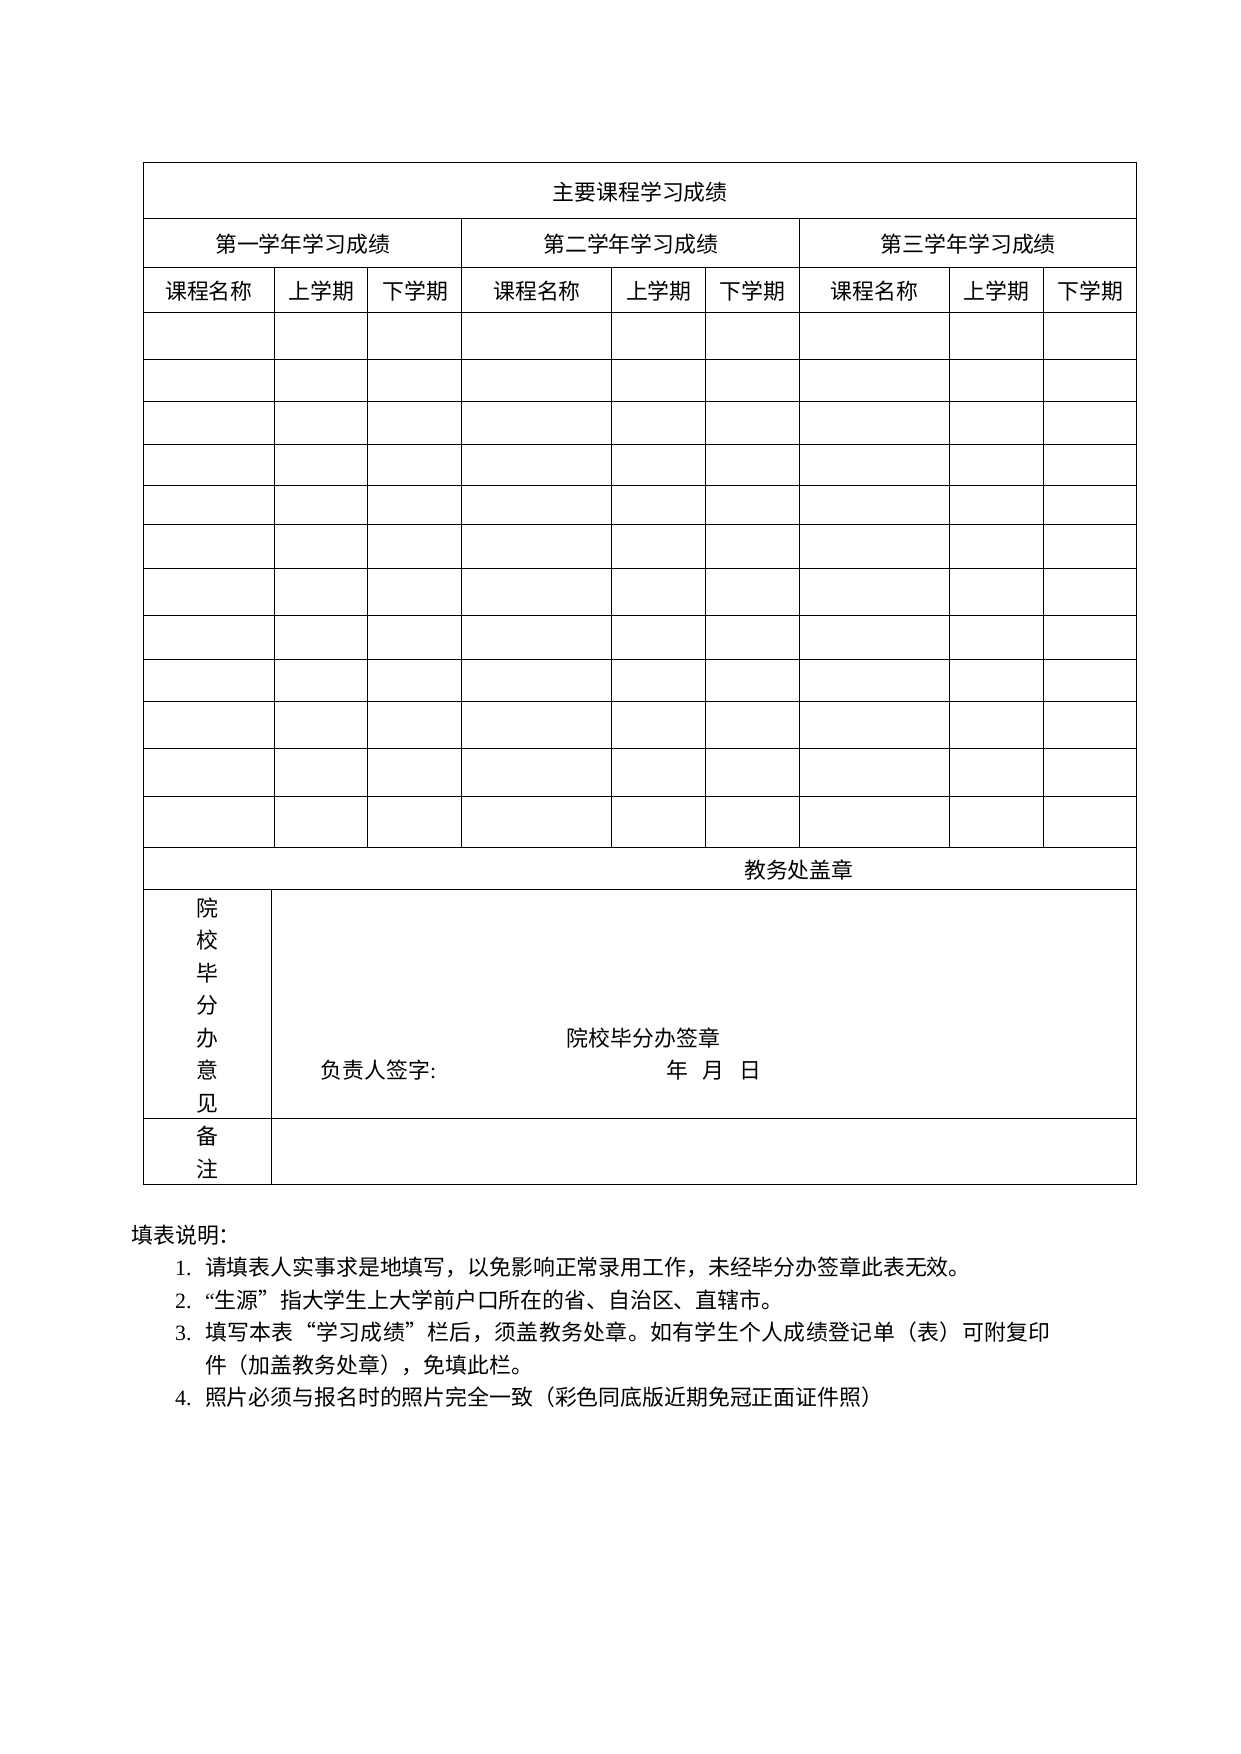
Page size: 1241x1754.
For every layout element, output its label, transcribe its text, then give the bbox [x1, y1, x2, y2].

table_cell [1044, 749, 1136, 796]
table_cell [612, 525, 705, 568]
table_cell [950, 486, 1043, 524]
table_cell [950, 313, 1043, 359]
table_cell [462, 797, 611, 847]
table_cell [706, 525, 799, 568]
table_cell 第三学年学习成绩 [800, 219, 1136, 267]
table_cell [612, 445, 705, 485]
table_cell [612, 749, 705, 796]
table_cell [368, 797, 461, 847]
table_cell 院 校 毕 分 办 意 见 [144, 890, 271, 1118]
table_cell [144, 313, 274, 359]
list 填写本表“学习成绩”栏后，须盖教务处章。如有学生个人成绩登记单（表）可附复印件（加盖教务处章），免填此栏。 [175, 1315, 1053, 1380]
table_cell [950, 402, 1043, 444]
table_cell [950, 660, 1043, 701]
table_cell [144, 797, 274, 847]
table_cell [144, 660, 274, 701]
table_cell [1044, 660, 1136, 701]
table_cell 教务处盖章 [144, 848, 1136, 889]
table_cell 下学期 [1044, 268, 1136, 312]
table_cell [950, 702, 1043, 747]
table_cell [368, 525, 461, 568]
table_cell [800, 616, 949, 658]
table_cell 上学期 [950, 268, 1043, 312]
table_cell [462, 313, 611, 359]
table_cell 院校毕分办签章 负责人签字: 年 月 日 [272, 890, 1136, 1118]
table_cell [950, 445, 1043, 485]
table_cell 上学期 [612, 268, 705, 312]
table_cell [462, 360, 611, 401]
table_cell [1044, 525, 1136, 568]
table_cell [462, 486, 611, 524]
table_cell [706, 702, 799, 747]
table_cell [1044, 313, 1136, 359]
table_header 主要课程学习成绩 [144, 163, 1136, 218]
table_cell [612, 402, 705, 444]
list 照片必须与报名时的照片完全一致（彩色同底版近期免冠正面证件照） [175, 1380, 1053, 1412]
table_cell [612, 702, 705, 747]
table_cell [272, 1119, 1136, 1184]
table_cell [144, 525, 274, 568]
table_cell [706, 749, 799, 796]
table_cell [706, 313, 799, 359]
table_cell [612, 616, 705, 658]
table_cell [706, 445, 799, 485]
table_cell [144, 616, 274, 658]
table_cell [275, 616, 367, 658]
table_cell [612, 569, 705, 615]
table_cell 备 注 [144, 1119, 271, 1184]
table_cell [275, 525, 367, 568]
table_cell [462, 660, 611, 701]
table_cell [275, 313, 367, 359]
table_cell [800, 569, 949, 615]
table_cell [612, 660, 705, 701]
table_cell [800, 749, 949, 796]
table_cell [144, 402, 274, 444]
table_cell [462, 569, 611, 615]
table_cell [462, 525, 611, 568]
table_cell [706, 360, 799, 401]
table_cell [950, 569, 1043, 615]
table_cell [800, 702, 949, 747]
table_cell [800, 486, 949, 524]
table_cell 课程名称 [462, 268, 611, 312]
table_cell [950, 616, 1043, 658]
table_cell [1044, 402, 1136, 444]
table_cell [1044, 702, 1136, 747]
table_cell [950, 797, 1043, 847]
table_cell [706, 569, 799, 615]
table_cell [275, 486, 367, 524]
table_cell 下学期 [368, 268, 461, 312]
table_cell [144, 749, 274, 796]
table_cell [800, 525, 949, 568]
table_cell [950, 749, 1043, 796]
table_cell [368, 486, 461, 524]
table_cell [1044, 797, 1136, 847]
table_cell [706, 797, 799, 847]
table_cell [612, 797, 705, 847]
table_cell [144, 702, 274, 747]
table_cell [800, 660, 949, 701]
table_cell [368, 660, 461, 701]
table_cell [706, 616, 799, 658]
table_cell [1044, 486, 1136, 524]
list 请填表人实事求是地填写，以免影响正常录用工作，未经毕分办签章此表无效。 [175, 1250, 1053, 1282]
table_cell [800, 313, 949, 359]
table_cell [462, 616, 611, 658]
table_cell [1044, 445, 1136, 485]
table_cell [612, 486, 705, 524]
table_cell [275, 749, 367, 796]
table_cell [368, 445, 461, 485]
table_cell [800, 402, 949, 444]
table_cell [706, 660, 799, 701]
table_cell [950, 360, 1043, 401]
table_cell [368, 569, 461, 615]
table_cell [368, 616, 461, 658]
table_cell [275, 702, 367, 747]
table_cell 第一学年学习成绩 [144, 219, 461, 267]
table_cell [275, 660, 367, 701]
table_cell [612, 360, 705, 401]
table_cell [1044, 360, 1136, 401]
table_cell [368, 702, 461, 747]
table_cell [275, 569, 367, 615]
table_cell [800, 797, 949, 847]
table_cell [706, 402, 799, 444]
table_cell 下学期 [706, 268, 799, 312]
table_cell 课程名称 [800, 268, 949, 312]
table_cell [462, 749, 611, 796]
table_cell [275, 797, 367, 847]
table_cell [275, 360, 367, 401]
table_cell [368, 313, 461, 359]
table_cell [144, 569, 274, 615]
table_cell [368, 749, 461, 796]
table_cell [612, 313, 705, 359]
text 填表说明： [131, 1217, 1053, 1250]
table_cell [950, 525, 1043, 568]
table_cell [462, 402, 611, 444]
list “生源”指大学生上大学前户口所在的省、自治区、直辖市。 [175, 1282, 1053, 1315]
table_cell [706, 486, 799, 524]
table_cell 课程名称 [144, 268, 274, 312]
table_cell [368, 360, 461, 401]
table_cell [144, 360, 274, 401]
table_cell [144, 486, 274, 524]
table_cell [275, 445, 367, 485]
table_cell [462, 445, 611, 485]
table_cell 上学期 [275, 268, 367, 312]
table_cell [275, 402, 367, 444]
table_cell [462, 702, 611, 747]
table_cell [800, 445, 949, 485]
table_cell [1044, 569, 1136, 615]
table_cell [800, 360, 949, 401]
table_cell 第二学年学习成绩 [462, 219, 799, 267]
table_cell [144, 445, 274, 485]
table_cell [368, 402, 461, 444]
table_cell [1044, 616, 1136, 658]
